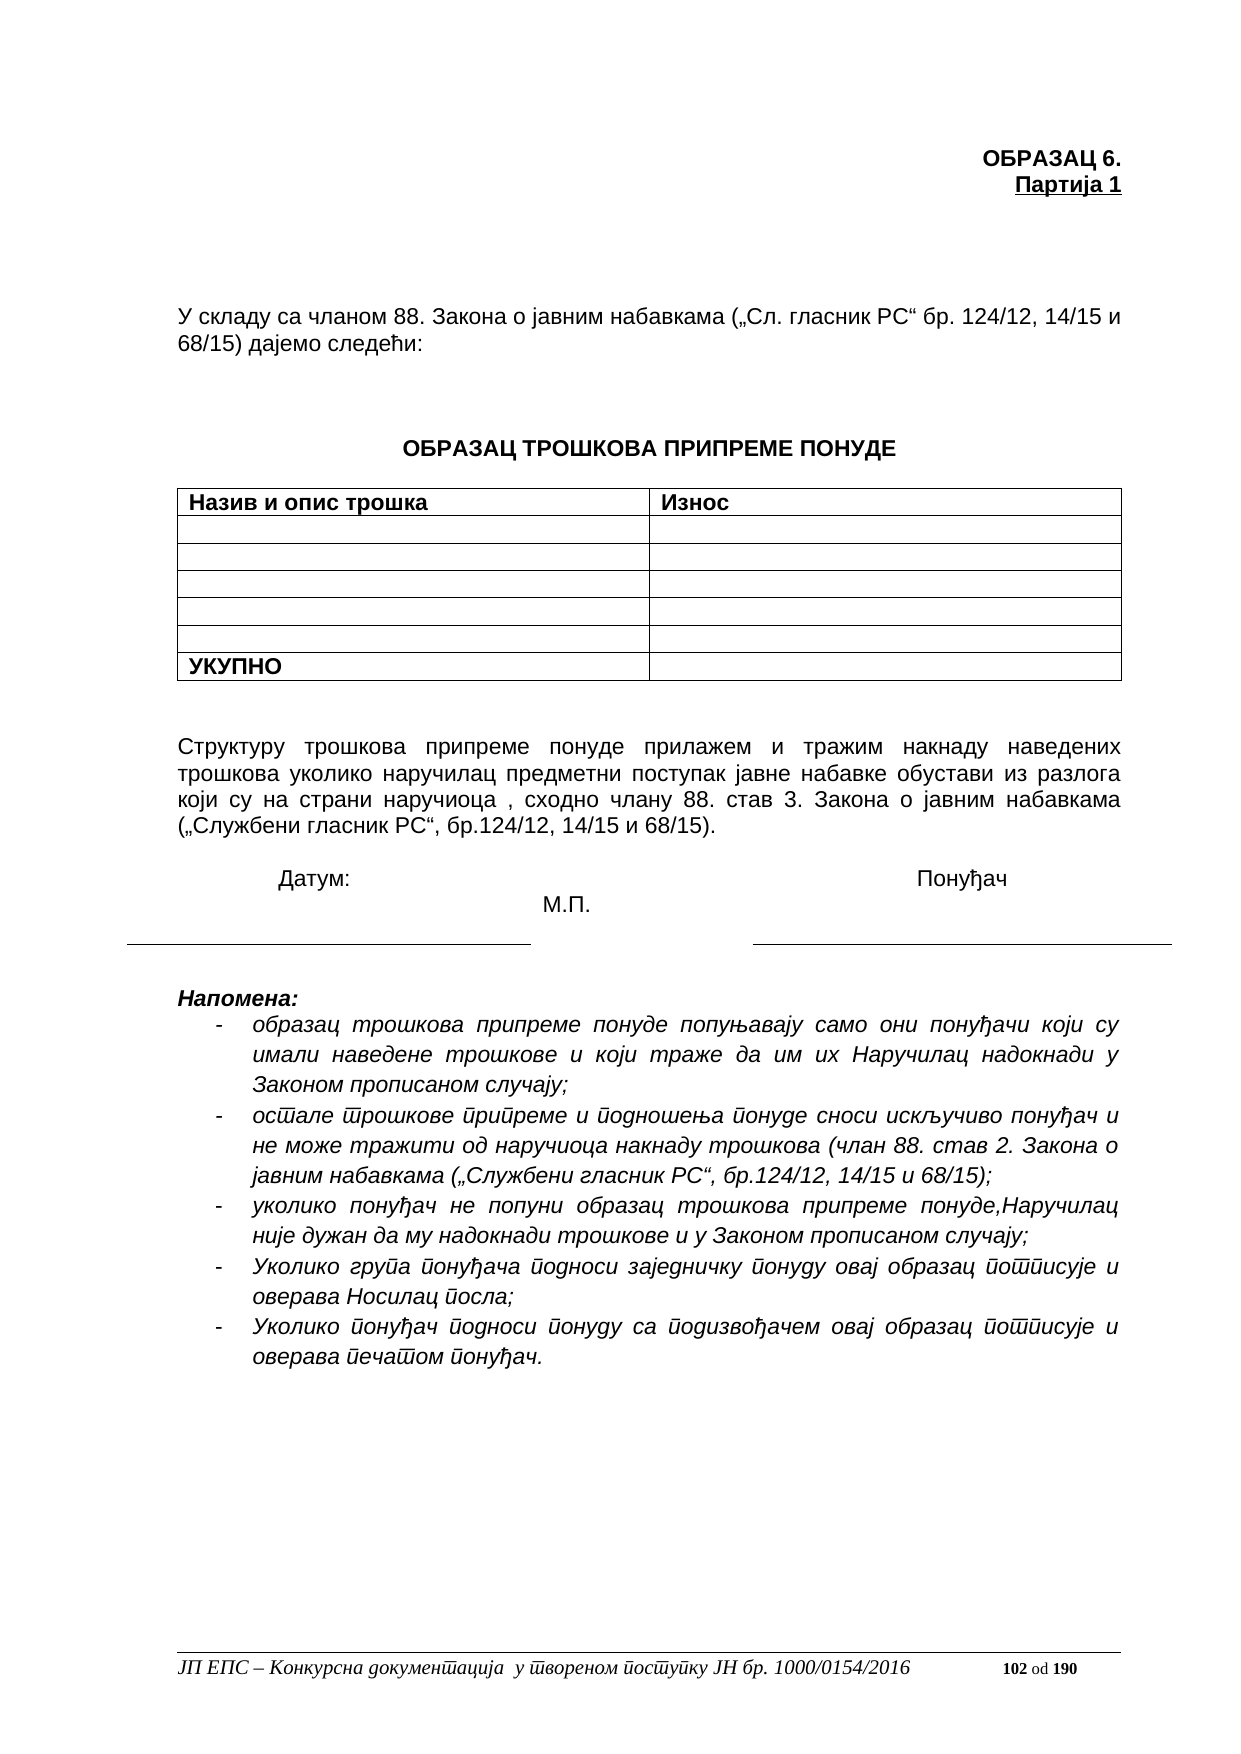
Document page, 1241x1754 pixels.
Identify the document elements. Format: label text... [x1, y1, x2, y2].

list Уколико понуђач подноси понуду са подизвођачем овај образац потписује и оверава печатом понуђач. [215, 1313, 1121, 1369]
list образац трошкова припреме понуде попуњавају само они понуђачи који су имали наведене трошкове и који траже да им их Наручилац надокнади у Законом прописаном случају; [215, 1011, 1121, 1098]
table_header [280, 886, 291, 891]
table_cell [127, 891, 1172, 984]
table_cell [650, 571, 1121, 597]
subtitle ОБРАЗАЦ 6. [290, 145, 1121, 171]
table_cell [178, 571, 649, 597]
text ОБРАЗАЦ ТРОШКОВА ПРИПРЕМЕ ПОНУДЕ [177, 435, 1121, 461]
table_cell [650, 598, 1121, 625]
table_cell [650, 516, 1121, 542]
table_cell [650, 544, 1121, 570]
text У складу са чланом 88. Закона о јавним набавкама („Сл. гласник РС“ бр. 124/12, 14/15 и 68/15) дајемо следећи: [177, 303, 1121, 356]
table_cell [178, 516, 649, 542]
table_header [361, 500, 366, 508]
list уколико понуђач не попуни образац трошкова припреме понуде,Наручилац није дужан да му надокнади трошкове и у Законом прописаном случају; [215, 1192, 1121, 1249]
list Уколико група понуђача подноси заједничку понуду овај образац потписује и оверава Носилац посла; [215, 1253, 1121, 1309]
list остале трошкове припреме и подношења понуде сноси искључиво понуђач и не може тражити од наручиоца накнаду трошкова (члан 88. став 2. Закона о јавним набавкама („Службени гласник РС“, бр.124/12, 14/15 и 68/15); [215, 1102, 1121, 1188]
text Партија 1 [177, 171, 1121, 198]
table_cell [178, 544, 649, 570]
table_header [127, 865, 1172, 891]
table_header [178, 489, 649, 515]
text Структуру трошкова припреме понуде прилажем и тражим накнаду наведених трошкова уколико наручилац предметни поступак јавне набавке обустави из разлога који су на страни наручиоца , сходно члану 88. став 3. Закона о јавним набавкама („Службени гласник РС“, бр.124/12, 14/15 и 68/15). [177, 733, 1121, 839]
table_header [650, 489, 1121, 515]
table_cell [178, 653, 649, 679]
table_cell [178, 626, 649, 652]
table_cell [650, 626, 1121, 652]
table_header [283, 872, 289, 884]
text Напомена: [177, 984, 1121, 1011]
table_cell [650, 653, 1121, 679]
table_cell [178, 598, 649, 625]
